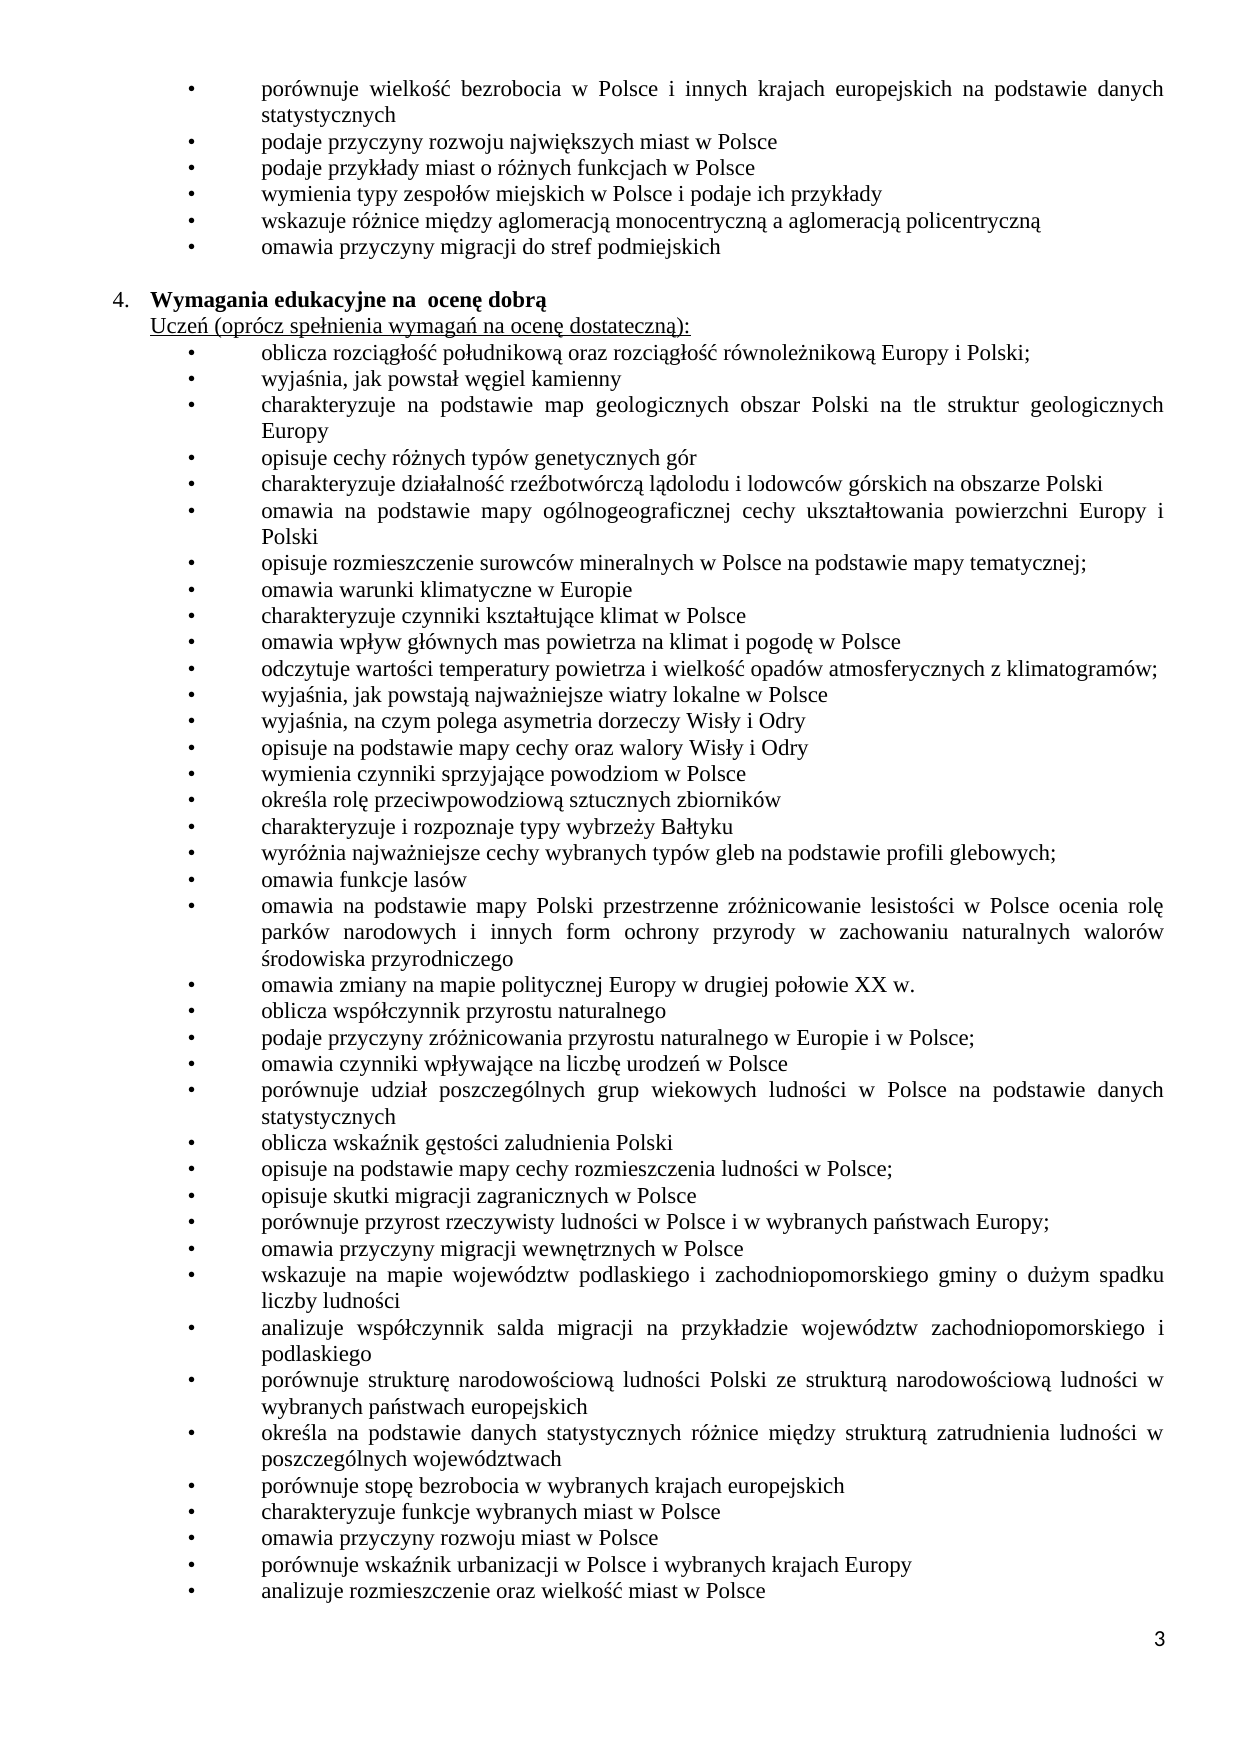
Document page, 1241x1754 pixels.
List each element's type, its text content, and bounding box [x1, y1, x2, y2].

list wskazuje różnice między aglomeracją monocentryczną a aglomeracją policentryczną [187, 207, 1165, 233]
list analizuje współczynnik salda migracji na przykładzie województw zachodniopomorskiego i podlaskiego [187, 1314, 1165, 1366]
list opisuje rozmieszczenie surowców mineralnych w Polsce na podstawie mapy tematycznej; [187, 549, 1165, 576]
list porównuje wielkość bezrobocia w Polsce i innych krajach europejskich na podstawie danych statystycznych [187, 75, 1165, 128]
list charakteryzuje funkcje wybranych miast w Polsce [187, 1498, 1165, 1524]
list charakteryzuje działalność rzeźbotwórczą lądolodu i lodowców górskich na obszarze Polski [187, 470, 1165, 497]
list omawia funkcje lasów [187, 866, 1165, 892]
list omawia przyczyny rozwoju miast w Polsce [187, 1524, 1165, 1551]
list opisuje na podstawie mapy cechy rozmieszczenia ludności w Polsce; [187, 1156, 1165, 1182]
list oblicza rozciągłość południkową oraz rozciągłość równoleżnikową Europy i Polski; [187, 338, 1165, 365]
list omawia na podstawie mapy ogólnogeograficznej cechy ukształtowania powierzchni Europy i Polski [187, 497, 1165, 549]
list wyjaśnia, jak powstają najważniejsze wiatry lokalne w Polsce [187, 681, 1165, 707]
list porównuje strukturę narodowościową ludności Polski ze strukturą narodowościową ludności w wybranych państwach europejskich [187, 1366, 1165, 1419]
list omawia zmiany na mapie politycznej Europy w drugiej połowie XX w. [187, 971, 1165, 997]
list opisuje na podstawie mapy cechy oraz walory Wisły i Odry [187, 734, 1165, 760]
list podaje przyczyny rozwoju największych miast w Polsce [187, 128, 1165, 154]
list omawia wpływ głównych mas powietrza na klimat i pogodę w Polsce [187, 628, 1165, 655]
list charakteryzuje czynniki kształtujące klimat w Polsce [187, 602, 1165, 628]
list omawia warunki klimatyczne w Europie [187, 576, 1165, 602]
list oblicza wskaźnik gęstości zaludnienia Polski [187, 1129, 1165, 1156]
list określa rolę przeciwpowodziową sztucznych zbiorników [187, 787, 1165, 813]
list oblicza współczynnik przyrostu naturalnego [187, 997, 1165, 1024]
list porównuje wskaźnik urbanizacji w Polsce i wybranych krajach Europy [187, 1551, 1165, 1577]
list porównuje stopę bezrobocia w wybranych krajach europejskich [187, 1472, 1165, 1498]
list omawia przyczyny migracji wewnętrznych w Polsce [187, 1234, 1165, 1261]
list podaje przyczyny zróżnicowania przyrostu naturalnego w Europie i w Polsce; [187, 1024, 1165, 1050]
list wyjaśnia, na czym polega asymetria dorzeczy Wisły i Odry [187, 707, 1165, 734]
list omawia czynniki wpływające na liczbę urodzeń w Polsce [187, 1050, 1165, 1076]
list wyjaśnia, jak powstał węgiel kamienny [187, 365, 1165, 391]
list porównuje udział poszczególnych grup wiekowych ludności w Polsce na podstawie danych statystycznych [187, 1076, 1165, 1129]
list porównuje przyrost rzeczywisty ludności w Polsce i w wybranych państwach Europy; [187, 1208, 1165, 1234]
list opisuje skutki migracji zagranicznych w Polsce [187, 1182, 1165, 1208]
list Wymagania edukacyjne na ocenę dobrą [112, 286, 1165, 312]
list charakteryzuje i rozpoznaje typy wybrzeży Bałtyku [187, 813, 1165, 839]
list wskazuje na mapie województw podlaskiego i zachodniopomorskiego gminy o dużym spadku liczby ludności [187, 1261, 1165, 1314]
list odczytuje wartości temperatury powietrza i wielkość opadów atmosferycznych z klimatogramów; [187, 655, 1165, 681]
list omawia przyczyny migracji do stref podmiejskich [187, 233, 1165, 259]
list określa na podstawie danych statystycznych różnice między strukturą zatrudnienia ludności w poszczególnych województwach [187, 1419, 1165, 1472]
list omawia na podstawie mapy Polski przestrzenne zróżnicowanie lesistości w Polsce ocenia rolę parków narodowych i innych form ochrony przyrody w zachowaniu naturalnych walorów środowiska przyrodniczego [187, 892, 1165, 971]
list wymienia czynniki sprzyjające powodziom w Polsce [187, 760, 1165, 787]
list opisuje cechy różnych typów genetycznych gór [187, 444, 1165, 470]
list charakteryzuje na podstawie map geologicznych obszar Polski na tle struktur geologicznych Europy [187, 391, 1165, 444]
list wyróżnia najważniejsze cechy wybranych typów gleb na podstawie profili glebowych; [187, 839, 1165, 866]
list Uczeń (oprócz spełnienia wymagań na ocenę dostateczną): [150, 312, 1165, 338]
list wymienia typy zespołów miejskich w Polsce i podaje ich przykłady [187, 180, 1165, 207]
list podaje przykłady miast o różnych funkcjach w Polsce [187, 154, 1165, 180]
list analizuje rozmieszczenie oraz wielkość miast w Polsce [187, 1577, 1165, 1603]
